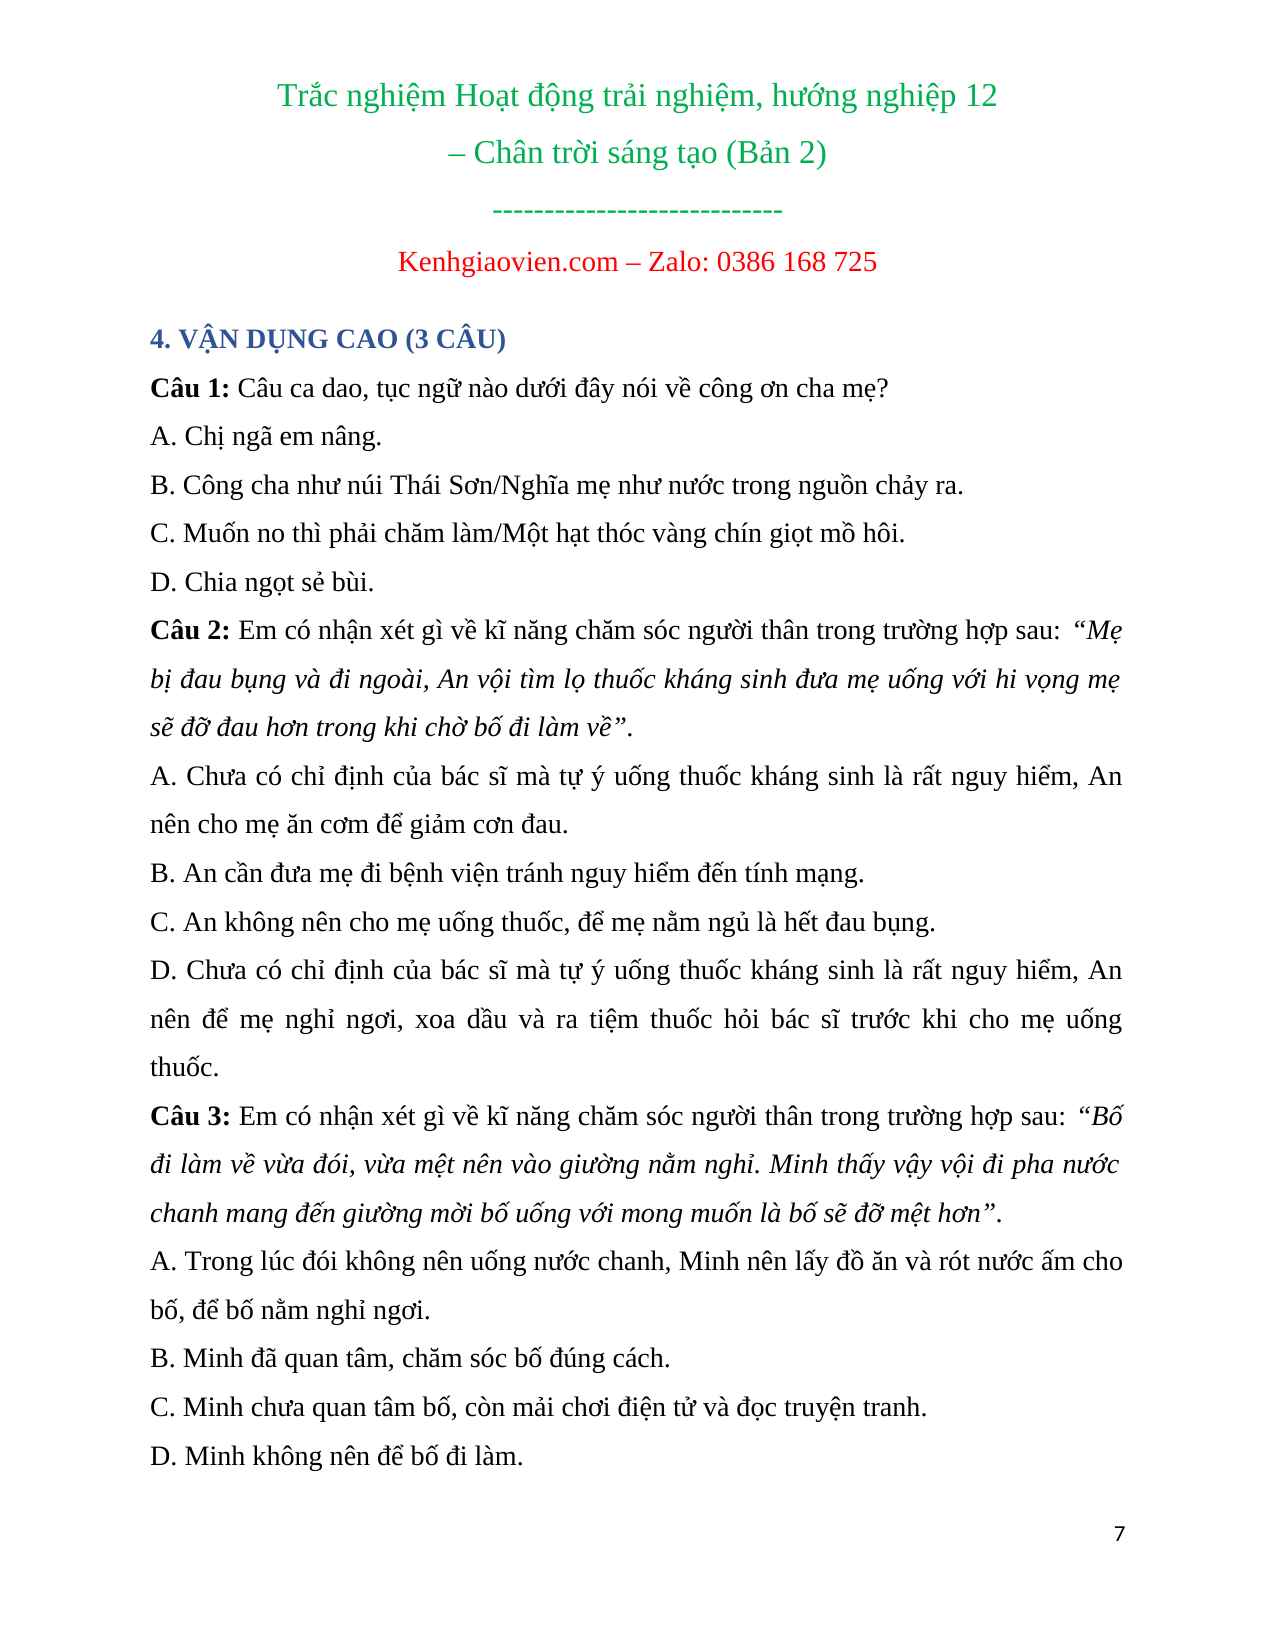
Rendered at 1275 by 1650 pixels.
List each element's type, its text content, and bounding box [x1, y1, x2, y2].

text C. Muốn no thì phải chăm làm/Một hạt thóc vàng chín giọt mồ hôi. [150, 516, 1125, 549]
text B. Công cha như núi Thái Sơn/Nghĩa mẹ như nước trong nguồn chảy ra. [150, 468, 1125, 500]
text Câu 1: Câu ca dao, tục ngữ nào dưới đây nói về công ơn cha mẹ? [150, 371, 1125, 403]
subtitle 4. VẬN DỤNG CAO (3 CÂU) [150, 322, 1125, 354]
text D. Chia ngọt sẻ bùi. [150, 565, 1125, 597]
text A. Chị ngã em nâng. [150, 419, 1125, 452]
text Câu 3: Em có nhận xét gì về kĩ năng chăm sóc người thân trong trường hợp sau: “Bố đi làm về vừa đói, vừa mệt nên vào giường nằm nghỉ. Minh thấy vậy vội đi pha nước chanh mang đến giường mời bố uống với mong muốn là bố sẽ đỡ mệt hơn”. [150, 1099, 1125, 1228]
text D. Chưa có chỉ định của bác sĩ mà tự ý uống thuốc kháng sinh là rất nguy hiểm, An nên để mẹ nghỉ ngơi, xoa dầu và ra tiệm thuốc hỏi bác sĩ trước khi cho mẹ uống thuốc. [150, 953, 1125, 1083]
text A. Trong lúc đói không nên uống nước chanh, Minh nên lấy đồ ăn và rót nước ấm cho bố, để bố nằm nghỉ ngơi. [150, 1244, 1125, 1325]
text Câu 2: Em có nhận xét gì về kĩ năng chăm sóc người thân trong trường hợp sau: “Mẹ bị đau bụng và đi ngoài, An vội tìm lọ thuốc kháng sinh đưa mẹ uống với hi vọng mẹ sẽ đỡ đau hơn trong khi chờ bố đi làm về”. [150, 613, 1125, 743]
text C. Minh chưa quan tâm bố, còn mải chơi điện tử và đọc truyện tranh. [150, 1390, 1125, 1422]
text B. An cần đưa mẹ đi bệnh viện tránh nguy hiểm đến tính mạng. [150, 856, 1125, 888]
text C. An không nên cho mẹ uống thuốc, để mẹ nằm ngủ là hết đau bụng. [150, 905, 1125, 937]
text A. Chưa có chỉ định của bác sĩ mà tự ý uống thuốc kháng sinh là rất nguy hiểm, An nên cho mẹ ăn cơm để giảm cơn đau. [150, 759, 1125, 840]
text B. Minh đã quan tâm, chăm sóc bố đúng cách. [150, 1342, 1125, 1374]
text D. Minh không nên để bố đi làm. [150, 1439, 1125, 1471]
